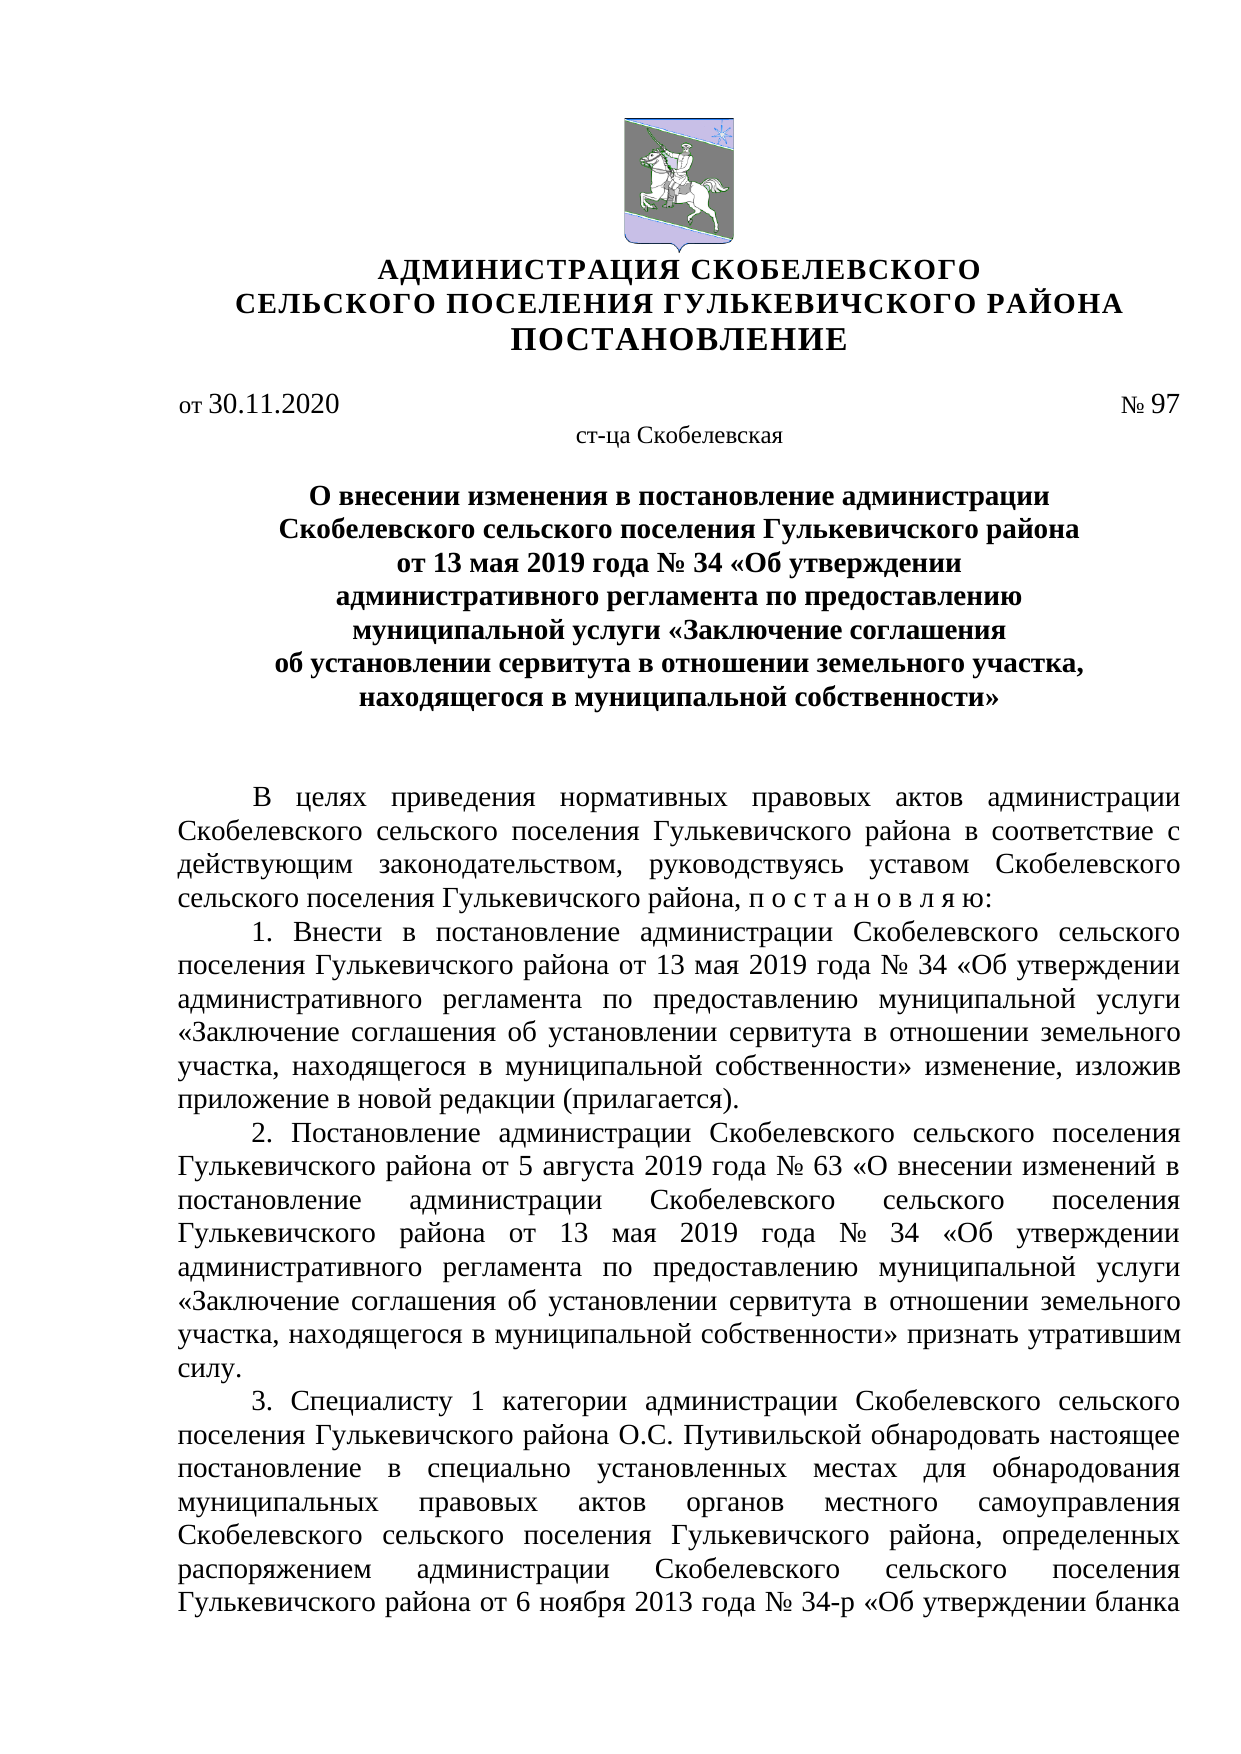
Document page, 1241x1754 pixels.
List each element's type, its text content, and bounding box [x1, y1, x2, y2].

text Скобелевского сельского поселения Гулькевичского района [177, 511, 1181, 545]
text ст-ца Скобелевская [177, 420, 1181, 449]
text 2. Постановление администрации Скобелевского сельского поселения Гулькевичского района от 5 августа 2019 года № 63 «О внесении изменений в постановление администрации Скобелевского сельского поселения Гулькевичского района от 13 мая 2019 года № 34 «Об утверждении административного регламента по предоставлению муниципальной услуги «Заключение соглашения об установлении сервитута в отношении земельного участка, находящегося в муниципальной собственности» признать утратившим силу. [177, 1115, 1181, 1383]
text административного регламента по предоставлению [177, 578, 1181, 612]
subtitle СЕЛЬСКОГО ПОСЕЛЕНИЯ ГУЛЬКЕВИЧСКОГО РАЙОНА [177, 286, 1181, 319]
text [177, 1383, 1181, 1618]
text 1. Внести в постановление администрации Скобелевского сельского поселения Гулькевичского района от 13 мая 2019 года № 34 «Об утверждении административного регламента по предоставлению муниципальной услуги «Заключение соглашения об установлении сервитута в отношении земельного участка, находящегося в муниципальной собственности» изменение, изложив приложение в новой редакции (прилагается). [177, 914, 1181, 1115]
text АДМИНИСТРАЦИЯ СКОБЕЛЕВСКОГО [177, 252, 1181, 286]
subtitle ПОСТАНОВЛЕНИЕ [177, 319, 1181, 358]
text В целях приведения нормативных правовых актов администрации Скобелевского сельского поселения Гулькевичского района в соответствие с действующим законодательством, руководствуясь уставом Скобелевского сельского поселения Гулькевичского района, п о с т а н о в л я ю: [177, 779, 1181, 914]
text об установлении сервитута в отношении земельного участка, [177, 645, 1181, 679]
text О внесении изменения в постановление администрации [177, 478, 1181, 511]
text от 13 мая 2019 года № 34 «Об утверждении [177, 545, 1181, 578]
text от 30.11.2020 № 97 [177, 387, 1181, 420]
text находящегося в муниципальной собственности» [177, 679, 1181, 712]
text муниципальной услуги «Заключение соглашения [177, 612, 1181, 645]
picture [624, 118, 734, 253]
